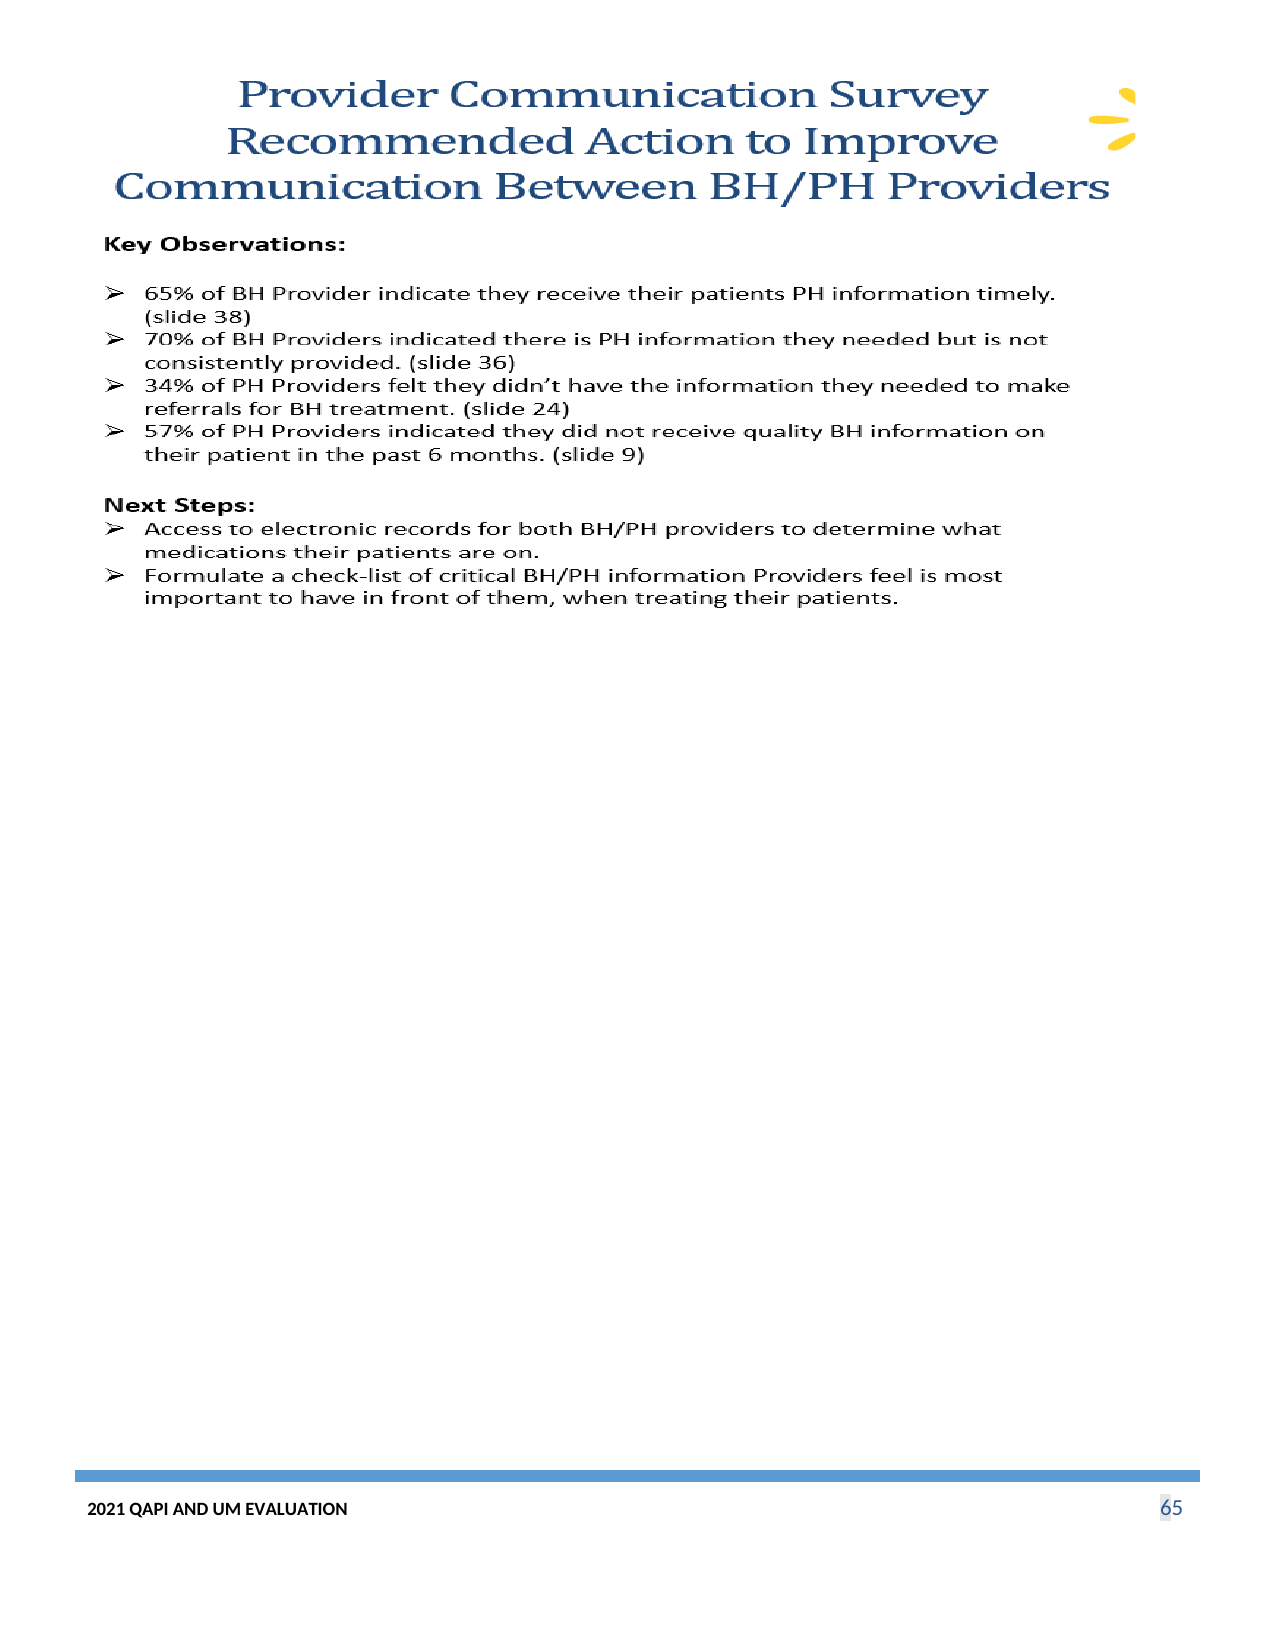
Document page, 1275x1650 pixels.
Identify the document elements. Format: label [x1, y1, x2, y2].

picture [75, 72, 1136, 631]
